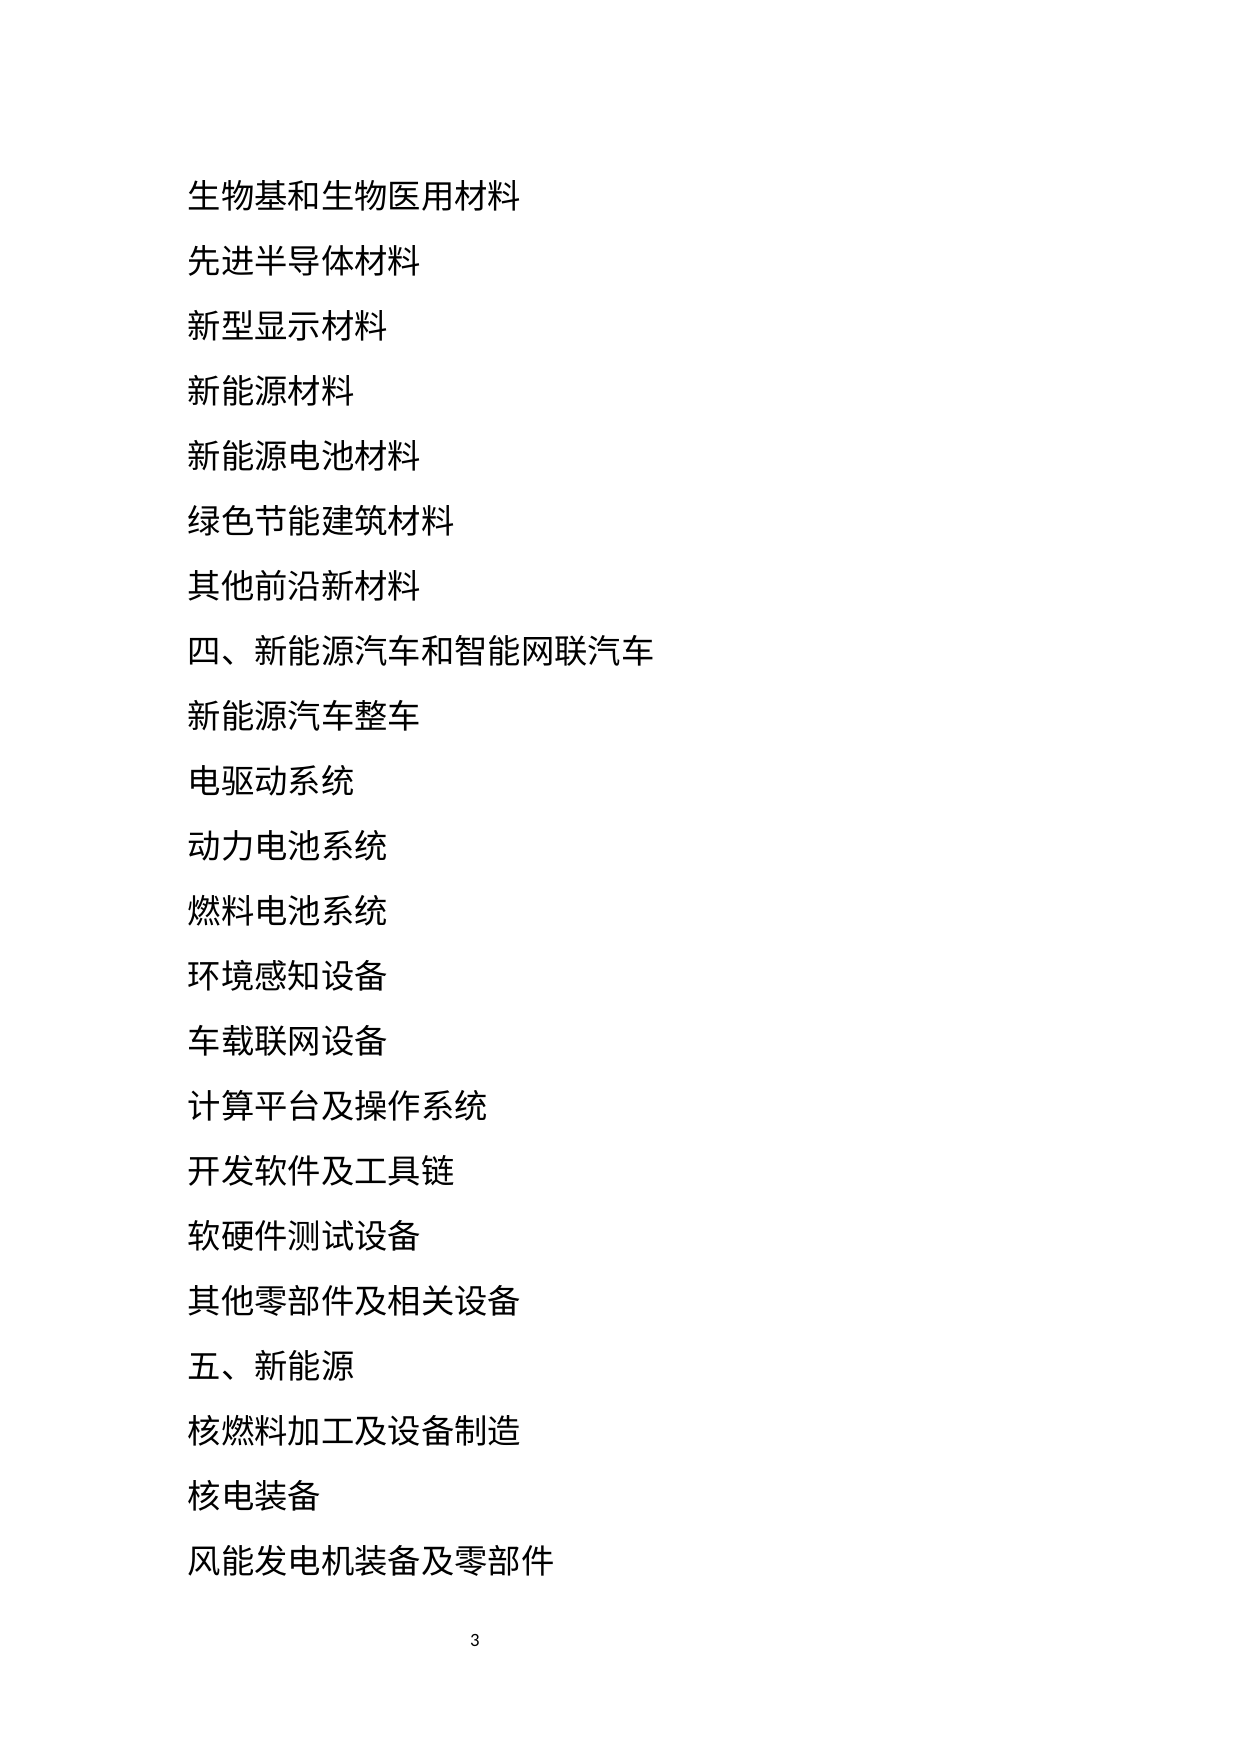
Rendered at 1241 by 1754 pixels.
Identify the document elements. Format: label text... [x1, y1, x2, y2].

list 燃料电池系统 [187, 877, 1053, 942]
list 车载联网设备 [187, 1007, 1053, 1072]
text 四、新能源汽车和智能网联汽车 [187, 617, 1053, 682]
list 开发软件及工具链 [187, 1137, 1053, 1202]
list 其他前沿新材料 [187, 552, 1053, 617]
list 先进半导体材料 [187, 227, 1053, 292]
list 软硬件测试设备 [187, 1202, 1053, 1267]
list 动力电池系统 [187, 812, 1053, 877]
list 新能源电池材料 [187, 422, 1053, 487]
list 新能源材料 [187, 357, 1053, 422]
list 风能发电机装备及零部件 [187, 1527, 1053, 1592]
list 核燃料加工及设备制造 [187, 1397, 1053, 1462]
list 环境感知设备 [187, 942, 1053, 1007]
list 生物基和生物医用材料 [187, 162, 1053, 227]
list 其他零部件及相关设备 [187, 1267, 1053, 1332]
list 新型显示材料 [187, 292, 1053, 357]
list 计算平台及操作系统 [187, 1072, 1053, 1137]
list 核电装备 [187, 1462, 1053, 1527]
list 新能源汽车整车 [187, 682, 1053, 747]
text 五、新能源 [187, 1332, 1053, 1397]
list 绿色节能建筑材料 [187, 487, 1053, 552]
list 电驱动系统 [187, 747, 1053, 812]
